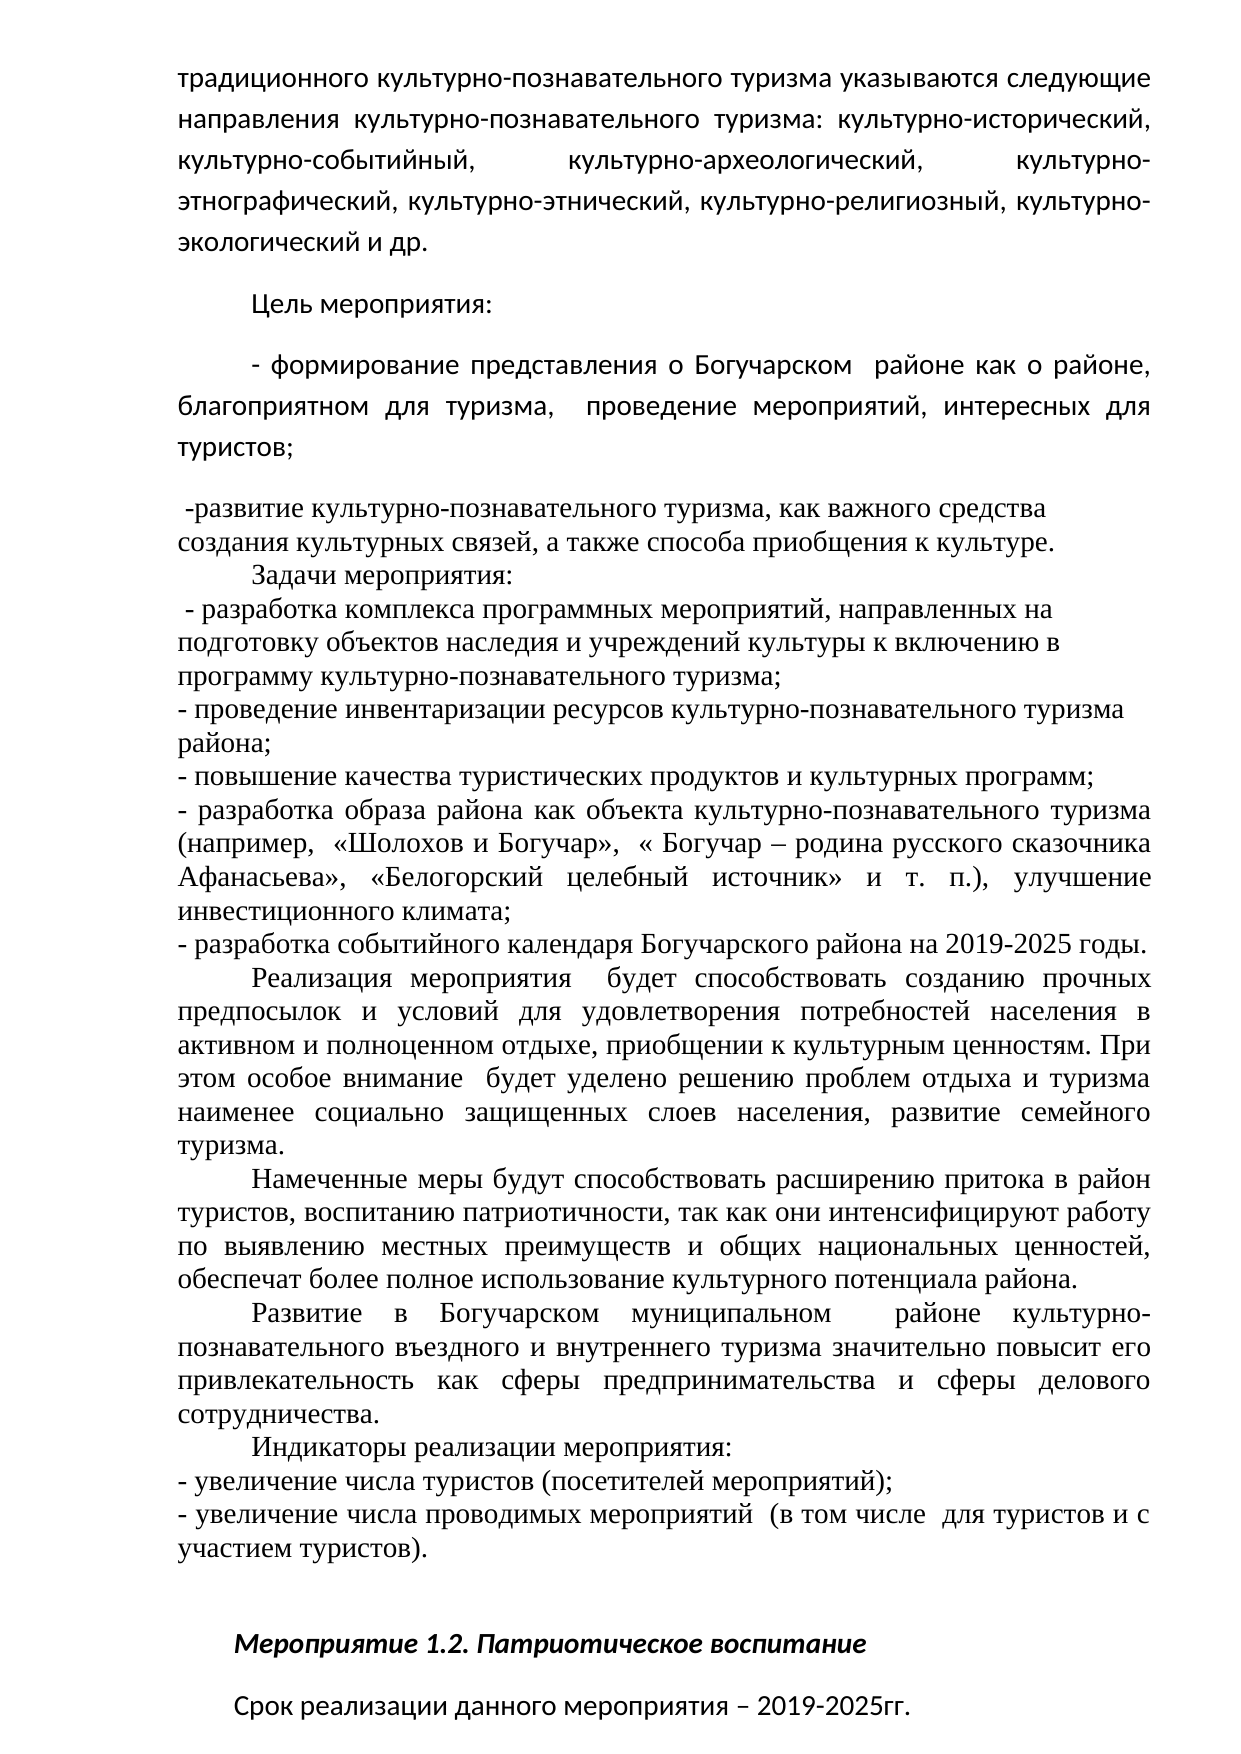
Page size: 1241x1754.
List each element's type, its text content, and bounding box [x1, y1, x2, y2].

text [177, 59, 1152, 258]
text - формирование представления о Богучарском районе как о районе, благоприятном для туризма, проведение мероприятий, интересных для туристов; [177, 346, 1152, 464]
text Индикаторы реализации мероприятия: [177, 1429, 1152, 1463]
text Срок реализации данного мероприятия – 2019-2025гг. [177, 1687, 1152, 1723]
text - разработка образа района как объекта культурно-познавательного туризма (например, «Шолохов и Богучар», « Богучар – родина русского сказочника Афанасьева», «Белогорский целебный источник» и т. п.), улучшение инвестиционного климата; [177, 792, 1152, 926]
text Задачи мероприятия: [177, 557, 1152, 591]
text - разработка событийного календаря Богучарского района на 2019-2025 годы. [177, 926, 1152, 960]
text - повышение качества туристических продуктов и культурных программ; [177, 758, 1152, 792]
text Мероприятие 1.2. Патриотическое воспитание [177, 1625, 1152, 1661]
text - проведение инвентаризации ресурсов культурно-познавательного туризма района; [177, 691, 1152, 758]
text Развитие в Богучарском муниципальном районе культурно-познавательного въездного и внутреннего туризма значительно повысит его привлекательность как сферы предпринимательства и сферы делового сотрудничества. [177, 1295, 1152, 1429]
text Реализация мероприятия будет способствовать созданию прочных предпосылок и условий для удовлетворения потребностей населения в активном и полноценном отдыхе, приобщении к культурным ценностям. При этом особое внимание будет уделено решению проблем отдыха и туризма наименее социально защищенных слоев населения, развитие семейного туризма. [177, 960, 1152, 1161]
text -развитие культурно-познавательного туризма, как важного средства создания культурных связей, а также способа приобщения к культуре. [177, 490, 1152, 557]
text - увеличение числа проводимых мероприятий (в том числе для туристов и с участием туристов). [177, 1496, 1152, 1563]
text Намеченные меры будут способствовать расширению притока в район туристов, воспитанию патриотичности, так как они интенсифицируют работу по выявлению местных преимуществ и общих национальных ценностей, обеспечат более полное использование культурного потенциала района. [177, 1161, 1152, 1295]
text - разработка комплекса программных мероприятий, направленных на подготовку объектов наследия и учреждений культуры к включению в программу культурно-познавательного туризма; [177, 591, 1152, 691]
text Цель мероприятия: [177, 285, 1152, 320]
text - увеличение числа туристов (посетителей мероприятий); [177, 1463, 1152, 1496]
